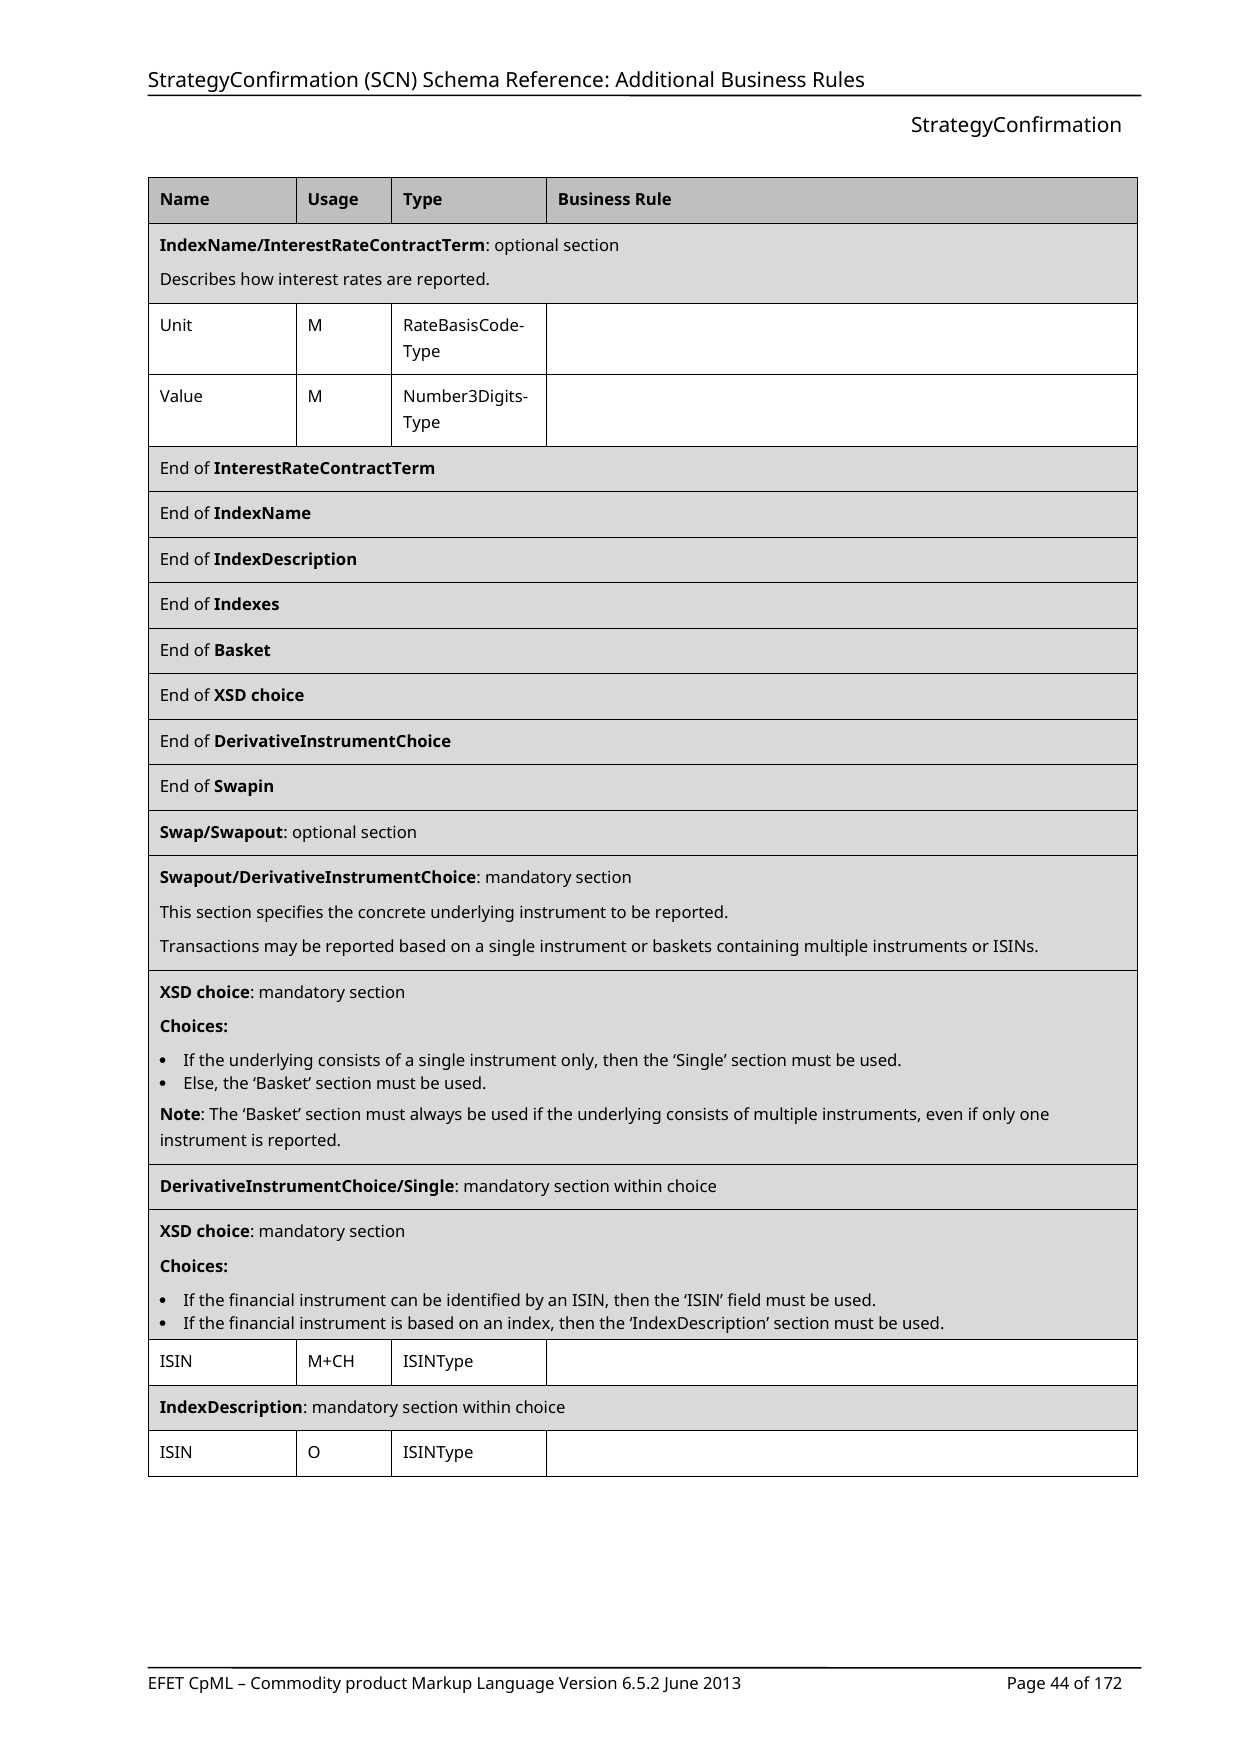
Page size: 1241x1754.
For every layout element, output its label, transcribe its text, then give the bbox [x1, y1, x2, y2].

table_cell O [297, 1431, 391, 1476]
table_cell DerivativeInstrumentChoice/Single: mandatory section within choice [149, 1165, 1137, 1209]
table_header Type [392, 178, 546, 223]
table_cell End of IndexDescription [149, 538, 1137, 582]
table_cell End of Swapin [149, 765, 1137, 810]
table_cell ISIN [149, 1340, 296, 1385]
table_header Usage [297, 178, 391, 223]
table_cell M+CH [297, 1340, 391, 1385]
table_cell End of DerivativeInstrumentChoice [149, 720, 1137, 764]
table_cell End of XSD choice [149, 674, 1137, 719]
table_cell Swap/Swapout: optional section [149, 811, 1137, 855]
table_cell XSD choice: mandatory section Choices: If the underlying consists of a single instrument only, then the ‘Single’ section must be used. Else, the ‘Basket’ section must be used. Note: The ‘Basket’ section must always be used if the underlying consists of multiple instruments, even if only one instrument is reported. [149, 971, 1137, 1164]
table_cell End of IndexName [149, 492, 1137, 537]
table_cell Value [149, 375, 296, 446]
table_cell Number3DigitsType [392, 375, 546, 446]
table_header Name [149, 178, 296, 223]
table_cell Unit [149, 304, 296, 374]
table_cell End of Indexes [149, 583, 1137, 628]
table_cell Swapout/DerivativeInstrumentChoice: mandatory section This section specifies the concrete underlying instrument to be reported. Transactions may be reported based on a single instrument or baskets containing multiple instruments or ISINs. [149, 856, 1137, 970]
table_cell RateBasisCodeType [392, 304, 546, 374]
table_cell [547, 1340, 1137, 1385]
table_cell [547, 1431, 1137, 1476]
table_cell IndexDescription: mandatory section within choice [149, 1386, 1137, 1430]
table_cell XSD choice: mandatory section Choices: If the financial instrument can be identified by an ISIN, then the ‘ISIN’ field must be used. If the financial instrument is based on an index, then the ‘IndexDescription’ section must be used. [149, 1210, 1137, 1339]
table_cell [547, 375, 1137, 446]
table_cell ISINType [392, 1431, 546, 1476]
table_cell [547, 304, 1137, 374]
table_cell ISIN [149, 1431, 296, 1476]
table_header Business Rule [547, 178, 1137, 223]
table_cell End of Basket [149, 629, 1137, 673]
table_cell M [297, 304, 391, 374]
table_cell End of InterestRateContractTerm [149, 447, 1137, 491]
table_cell M [297, 375, 391, 446]
table_cell IndexName/InterestRateContractTerm: optional section Describes how interest rates are reported. [149, 224, 1137, 303]
table_cell ISINType [392, 1340, 546, 1385]
